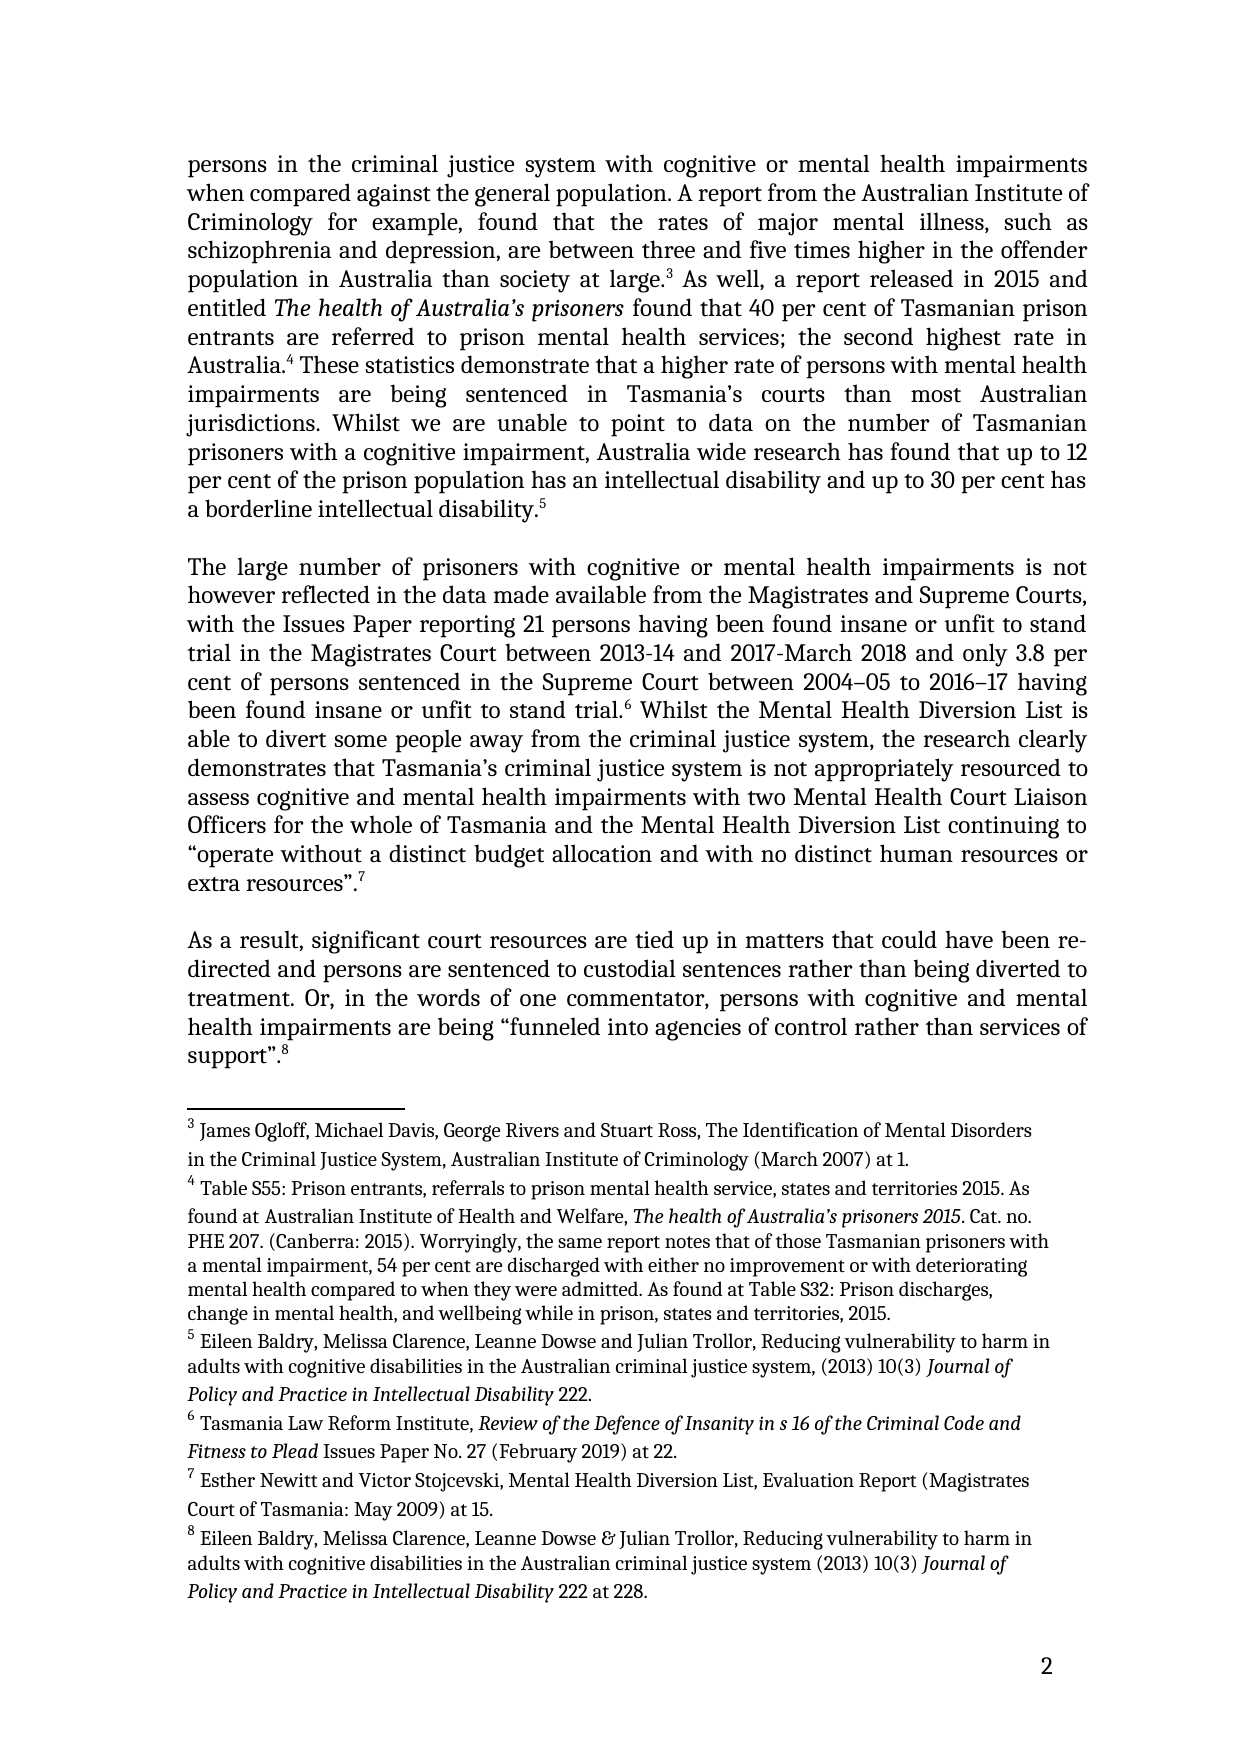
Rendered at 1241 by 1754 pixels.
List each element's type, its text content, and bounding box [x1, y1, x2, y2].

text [187, 150, 1089, 524]
text The large number of prisoners with cognitive or mental health impairments is not however reflected in the data made available from the Magistrates and Supreme Courts, with the Issues Paper reporting 21 persons having been found insane or unfit to stand trial in the Magistrates Court between 2013-14 and 2017-March 2018 and only 3.8 per cent of persons sentenced in the Supreme Court between 2004–05 to 2016–17 having been found insane or unfit to stand trial. Whilst the Mental Health Diversion List is able to divert some people away from the criminal justice system, the research clearly demonstrates that Tasmania’s criminal justice system is not appropriately resourced to assess cognitive and mental health impairments with two Mental Health Court Liaison Officers for the whole of Tasmania and the Mental Health Diversion List continuing to “operate without a distinct budget allocation and with no distinct human resources or extra resources”. [187, 552, 1089, 897]
text As a result, significant court resources are tied up in matters that could have been re-directed and persons are sentenced to custodial sentences rather than being diverted to treatment. Or, in the words of one commentator, persons with cognitive and mental health impairments are being “funneled into agencies of control rather than services of support”. [187, 926, 1089, 1070]
